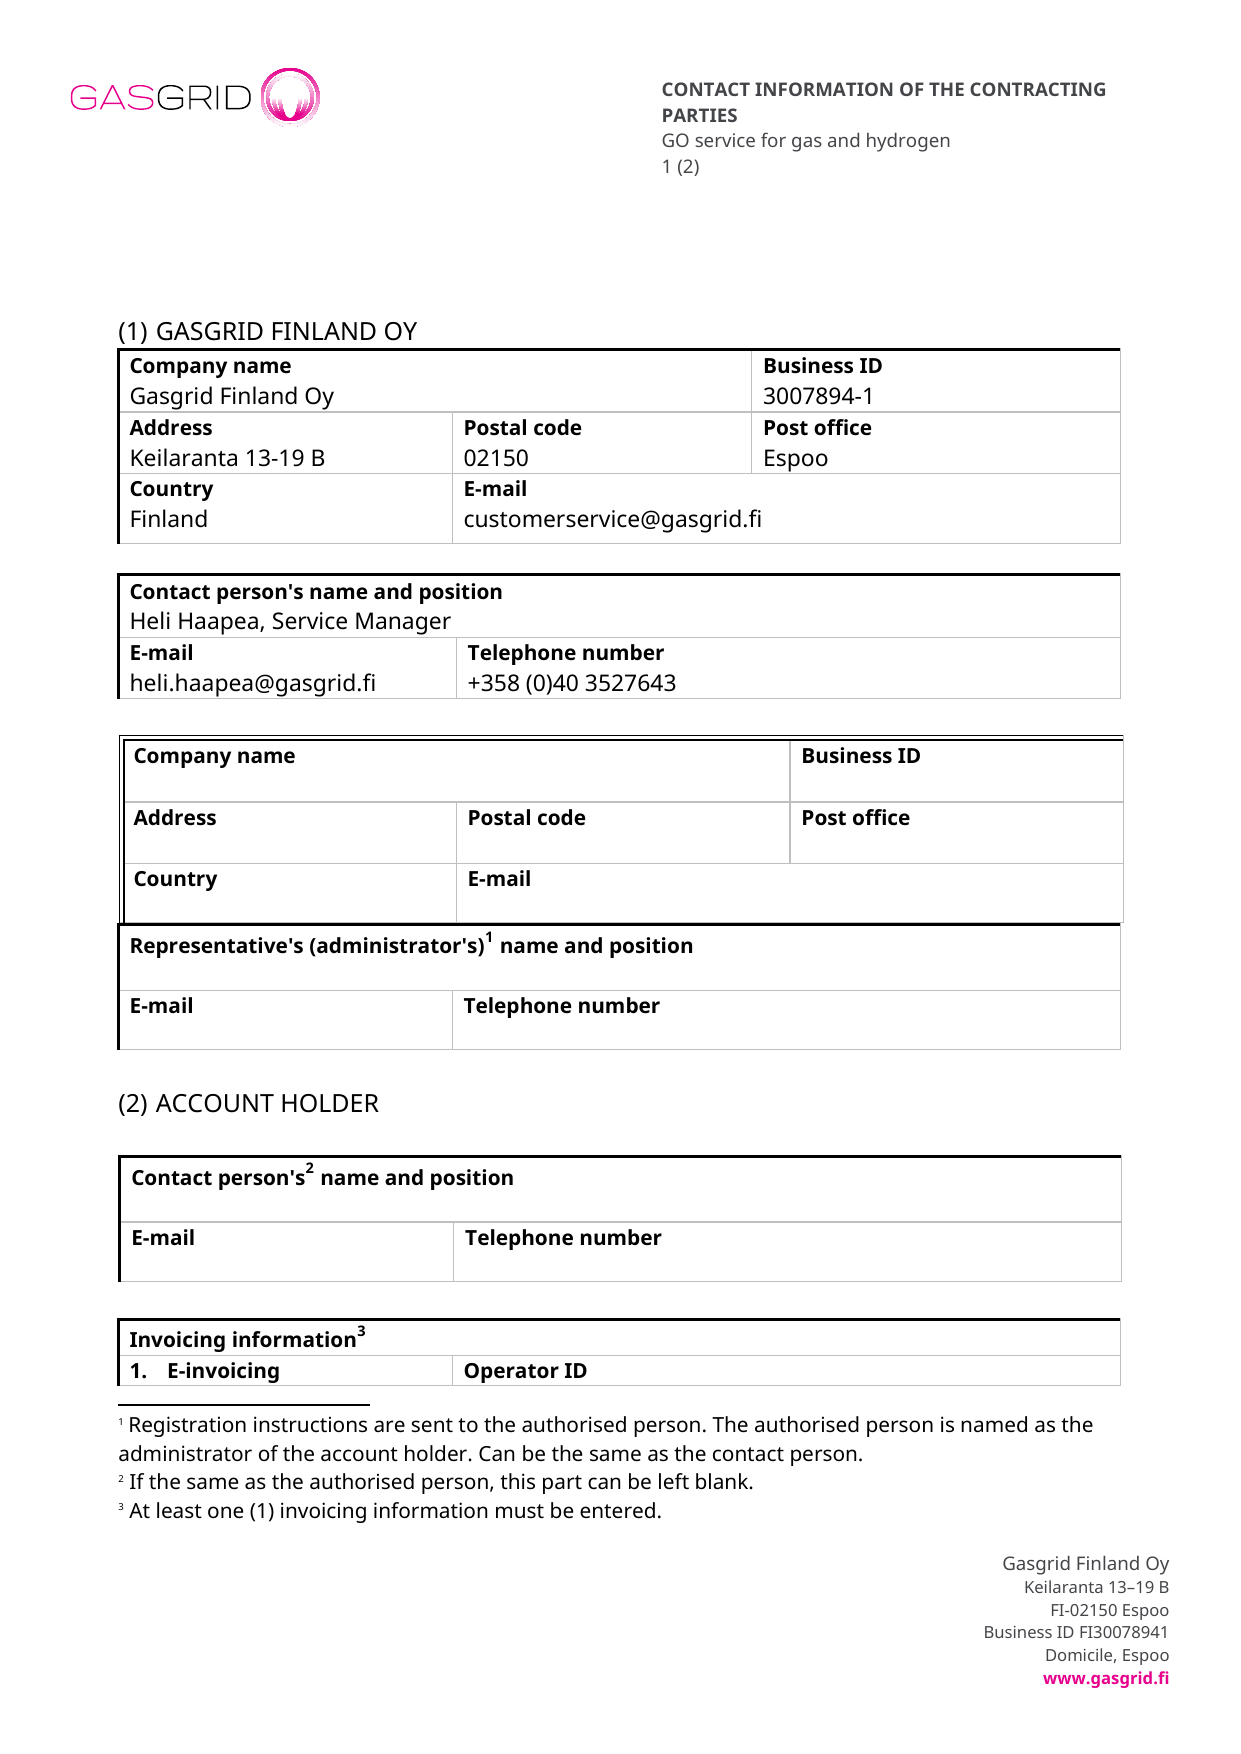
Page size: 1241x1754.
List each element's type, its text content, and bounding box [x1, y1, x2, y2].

table_cell E-mail customerservice@gasgrid.fi [453, 474, 1120, 543]
table_header Invoicing information [120, 1321, 1120, 1354]
table_cell Postal code [457, 803, 789, 863]
table_header Contact person's name and position Heli Haapea, Service Manager [120, 576, 1120, 637]
table_cell Country [125, 864, 456, 922]
table_cell Telephone number [453, 991, 1120, 1049]
table_header Company name Gasgrid Finland Oy [120, 351, 751, 411]
table_cell Country Finland [120, 474, 452, 543]
table_cell E-mail heli.haapea@gasgrid.fi [120, 638, 456, 698]
table_cell Postal code 02150 [453, 413, 751, 473]
table_header Business ID [791, 741, 1123, 801]
table_cell Operator ID [453, 1356, 1120, 1385]
list GASGRID FINLAND OY [118, 314, 1122, 348]
table_header Contact person's name and position [121, 1158, 1121, 1221]
table_cell E-mail [120, 991, 452, 1049]
table_cell Post office [791, 803, 1123, 863]
table_cell Address Keilaranta 13-19 B [120, 413, 452, 473]
table_cell Post office Espoo [752, 413, 1120, 473]
table_cell E-mail [457, 864, 1123, 922]
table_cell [120, 1356, 452, 1385]
list ACCOUNT HOLDER [118, 1086, 1122, 1119]
table_header Business ID 3007894-1 [752, 351, 1120, 411]
table_cell Telephone number [454, 1223, 1121, 1281]
table_header Representative's (administrator's) name and position [120, 926, 1120, 989]
table_header Company name [125, 741, 789, 801]
table_cell Address [125, 803, 456, 863]
table_cell E-mail [121, 1223, 453, 1281]
table_cell Telephone number +358 (0)40 3527643 [457, 638, 1120, 698]
